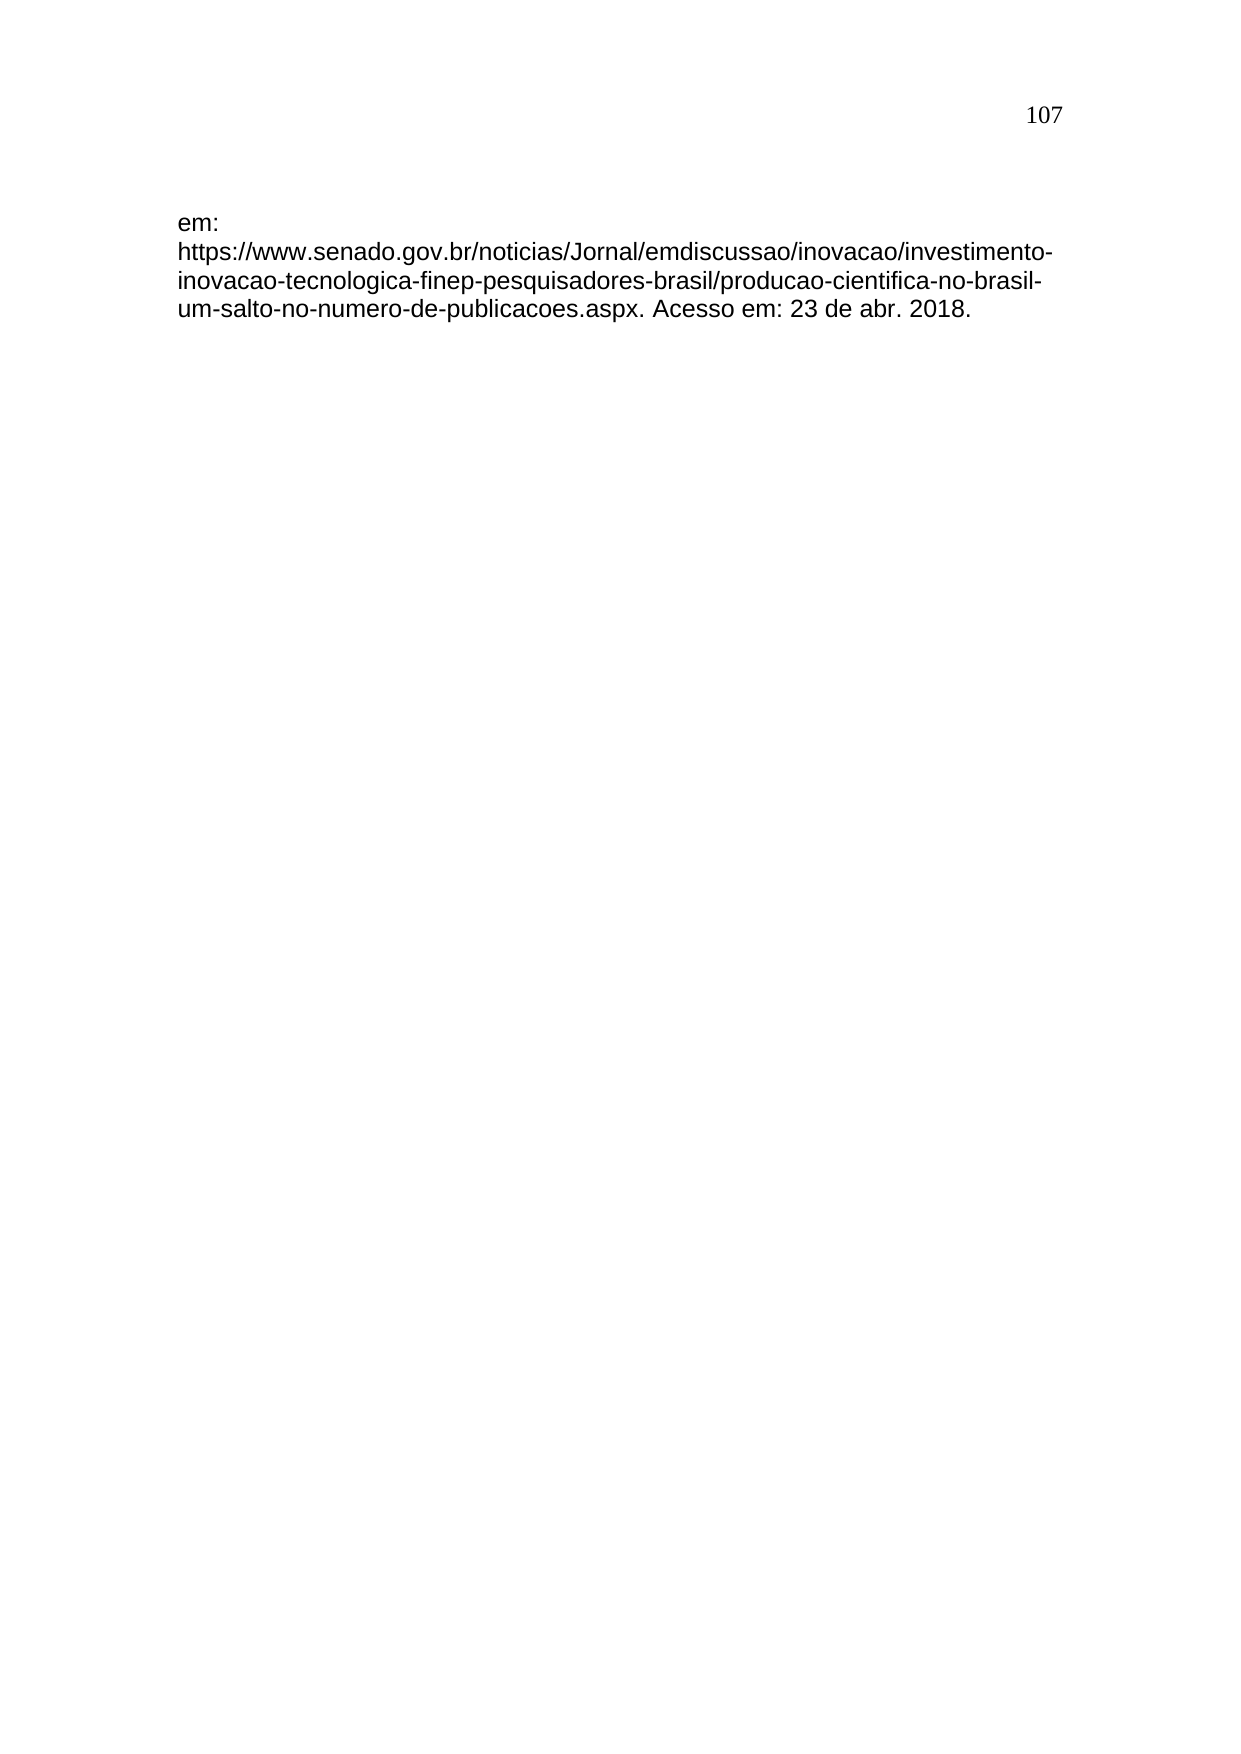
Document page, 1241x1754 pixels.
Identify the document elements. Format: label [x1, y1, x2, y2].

text [177, 208, 1063, 323]
